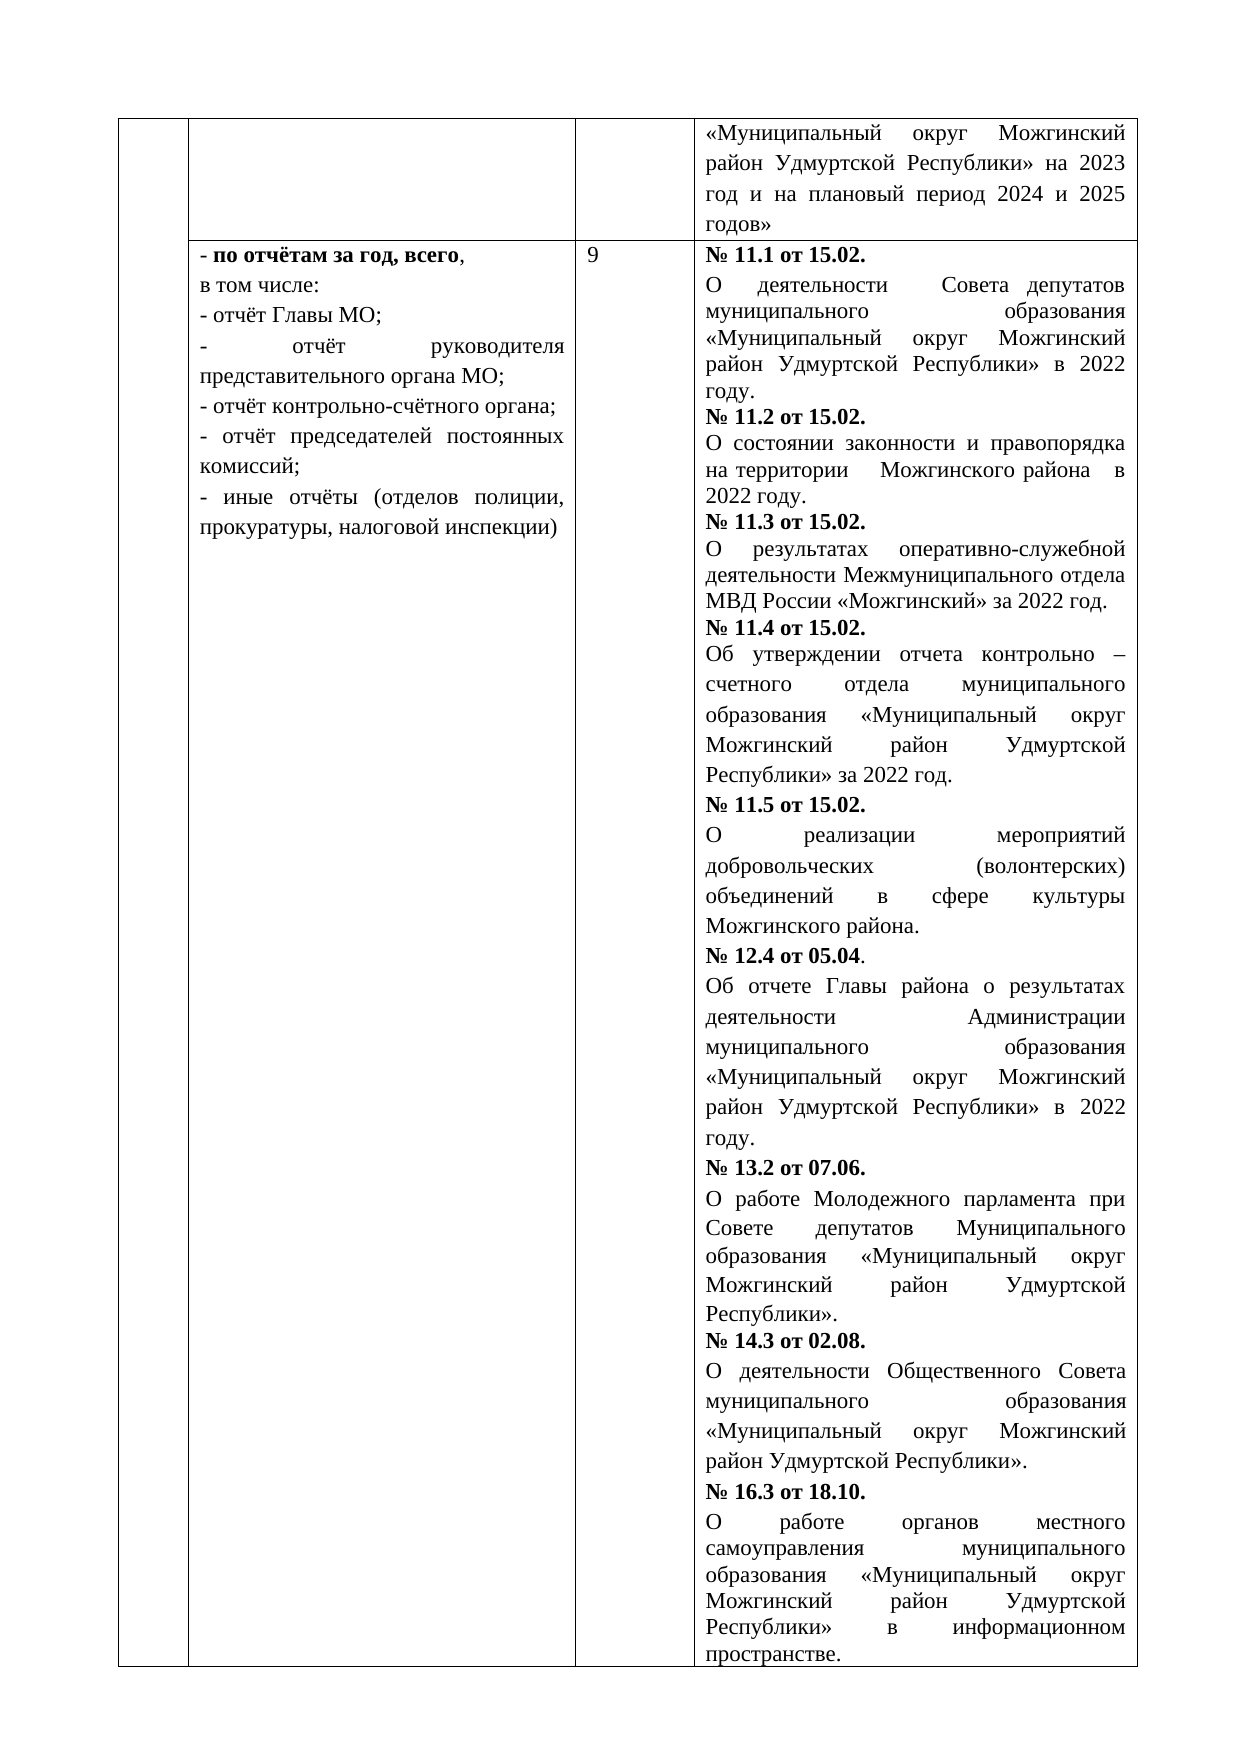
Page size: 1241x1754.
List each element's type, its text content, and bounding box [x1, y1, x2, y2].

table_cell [695, 119, 1137, 240]
table_cell № 11.1 от 15.02. О деятельности Совета депутатов муниципального образования «Муниципальный округ Можгинский район Удмуртской Республики» в 2022 году. № 11.2 от 15.02. О состоянии законности и правопорядка на территории Можгинского района в 2022 году. № 11.3 от 15.02. О результатах оперативно-служебной деятельности Межмуниципального отдела МВД России «Можгинский» за 2022 год. № 11.4 от 15.02. Об утверждении отчета контрольно – счетного отдела муниципального образования «Муниципальный округ Можгинский район Удмуртской Республики» за 2022 год. № 11.5 от 15.02. О реализации мероприятий добровольческих (волонтерских) объединений в сфере культуры Можгинского района. № 12.4 от 05.04. Об отчете Главы района о результатах деятельности Администрации муниципального образования «Муниципальный округ Можгинский район Удмуртской Республики» в 2022 году. № 13.2 от 07.06. О работе Молодежного парламента при Совете депутатов Муниципального образования «Муниципальный округ Можгинский район Удмуртской Республики». № 14.3 от 02.08. О деятельности Общественного Совета муниципального образования «Муниципальный округ Можгинский район Удмуртской Республики». № 16.3 от 18.10. О работе органов местного самоуправления муниципального образования «Муниципальный округ Можгинский район Удмуртской Республики» в информационном пространстве. [695, 241, 1137, 1666]
table_cell 9 [576, 241, 694, 1666]
table_cell 8 [576, 119, 694, 240]
table_cell - по отчётам за год, всего, в том числе: - отчёт Главы МО; - отчёт руководителя представительного органа МО; - отчёт контрольно-счётного органа; - отчёт председателей постоянных комиссий; - иные отчёты (отделов полиции, прокуратуры, налоговой инспекции) [189, 241, 575, 1666]
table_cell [189, 119, 575, 240]
